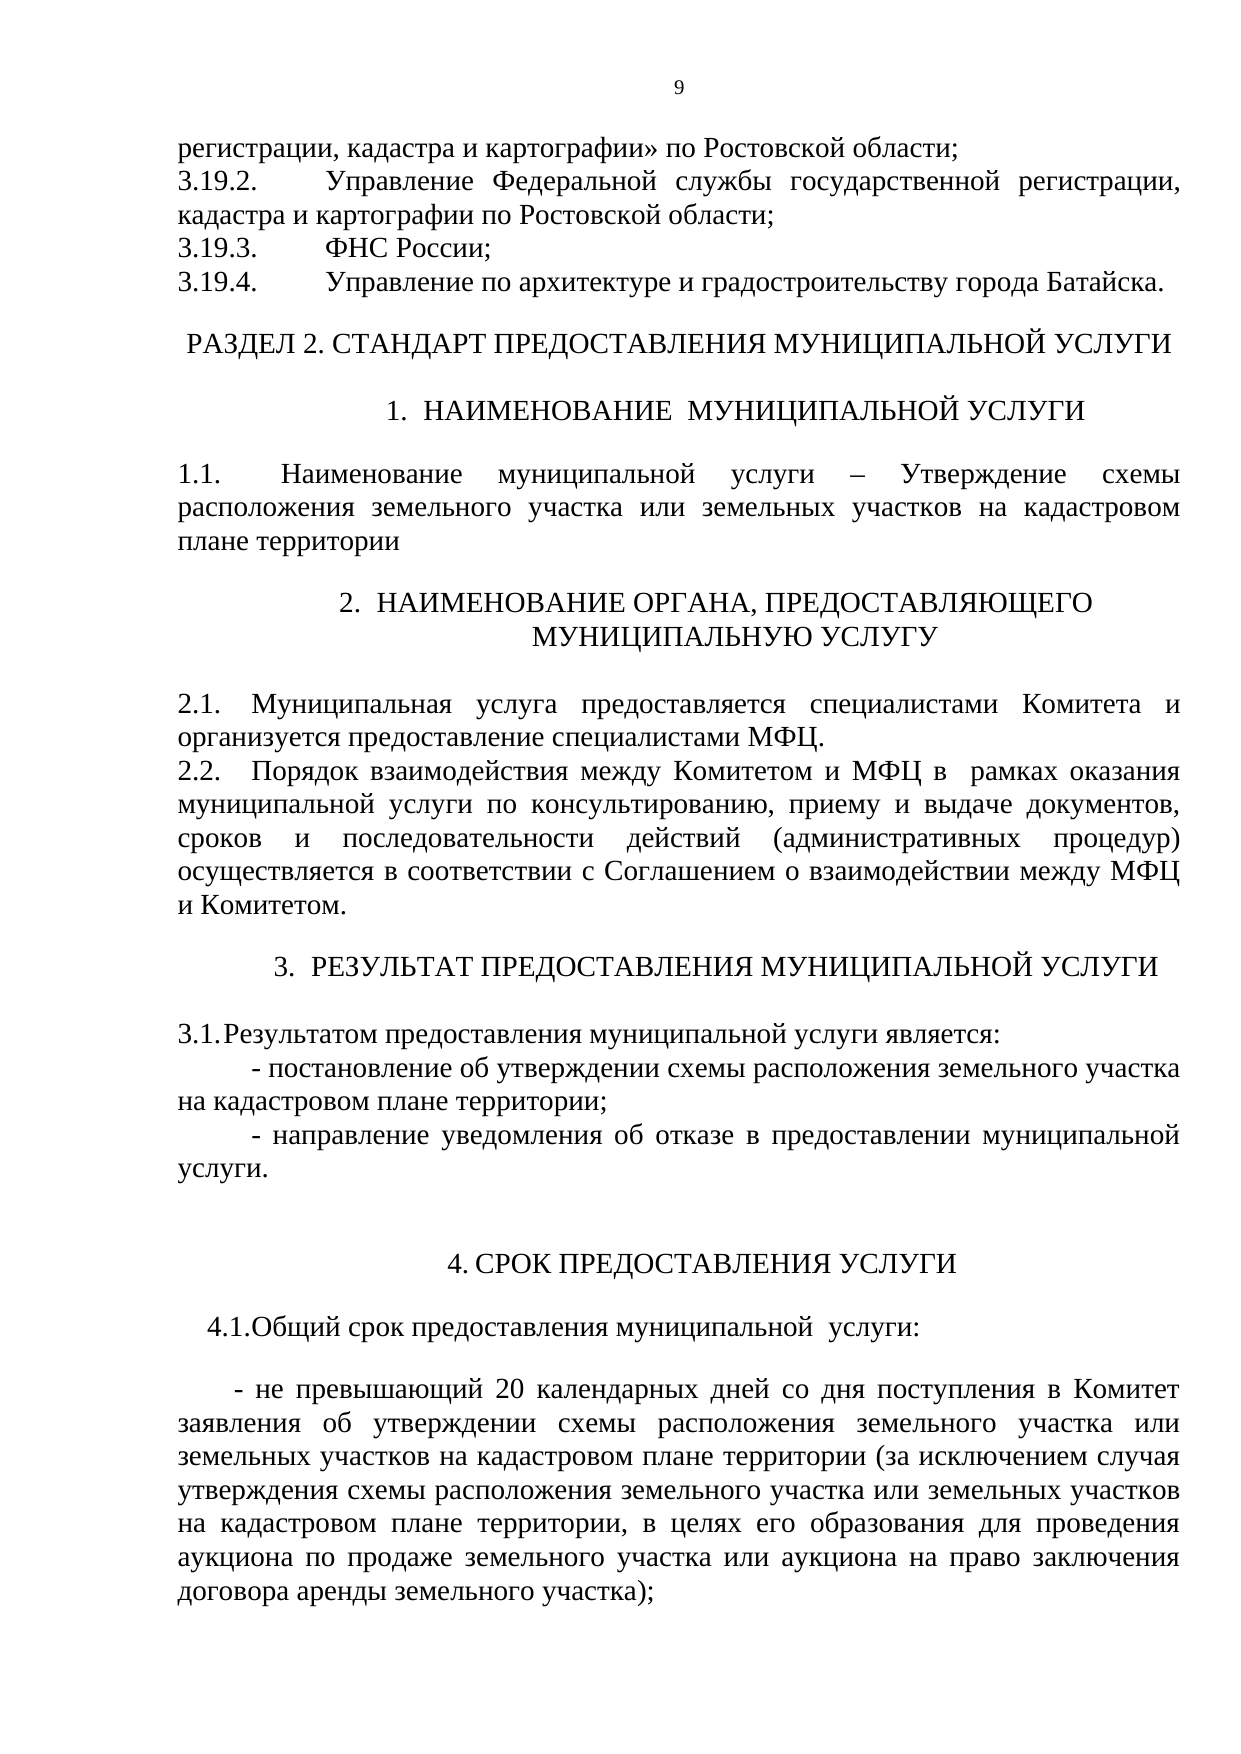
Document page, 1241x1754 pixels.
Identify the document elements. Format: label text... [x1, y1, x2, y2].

list Наименование муниципальной услуги – Утверждение схемы расположения земельного участка или земельных участков на кадастровом плане территории [177, 456, 1181, 556]
text - постановление об утверждении схемы расположения земельного участка на кадастровом плане территории; [177, 1050, 1181, 1117]
list Наименование органа, предоставляющего муниципальную услугу [251, 585, 1181, 652]
text - направление уведомления об отказе в предоставлении муниципальной услуги. [177, 1117, 1181, 1184]
list Муниципальная услуга предоставляется специалистами Комитета и организуется предоставление специалистами МФЦ. [177, 686, 1181, 753]
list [177, 130, 1181, 163]
list Управление по архитектуре и градостроительству города Батайска. [177, 264, 1181, 298]
text - не превышающий 20 календарных дней со дня поступления в Комитет заявления об утверждении схемы расположения земельного участка или земельных участков на кадастровом плане территории (за исключением случая утверждения схемы расположения земельного участка или земельных участков на кадастровом плане территории, в целях его образования для проведения аукциона по продаже земельного участка или аукциона на право заключения договора аренды земельного участка); [177, 1371, 1181, 1606]
text Раздел 2. Стандарт предоставления муниципальной услуги [177, 326, 1181, 360]
list Результат предоставления муниципальной услуги [251, 949, 1181, 983]
list Наименование муниципальной услуги [290, 393, 1181, 427]
list Результатом предоставления муниципальной услуги является: [177, 1016, 1181, 1050]
list Порядок взаимодействия между Комитетом и МФЦ в рамках оказания муниципальной услуги по консультированию, приему и выдаче документов, сроков и последовательности действий (административных процедур) осуществляется в соответствии с Соглашением о взаимодействии между МФЦ и Комитетом. [177, 753, 1181, 921]
list Управление Федеральной службы государственной регистрации, кадастра и картографии по Ростовской области; [177, 163, 1181, 231]
list СРОК ПРЕДОСТАВЛЕНИЯ УСЛУГИ [177, 1246, 1181, 1280]
list ФНС России; [177, 231, 1181, 264]
list Общий срок предоставления муниципальной услуги: [177, 1309, 1181, 1342]
